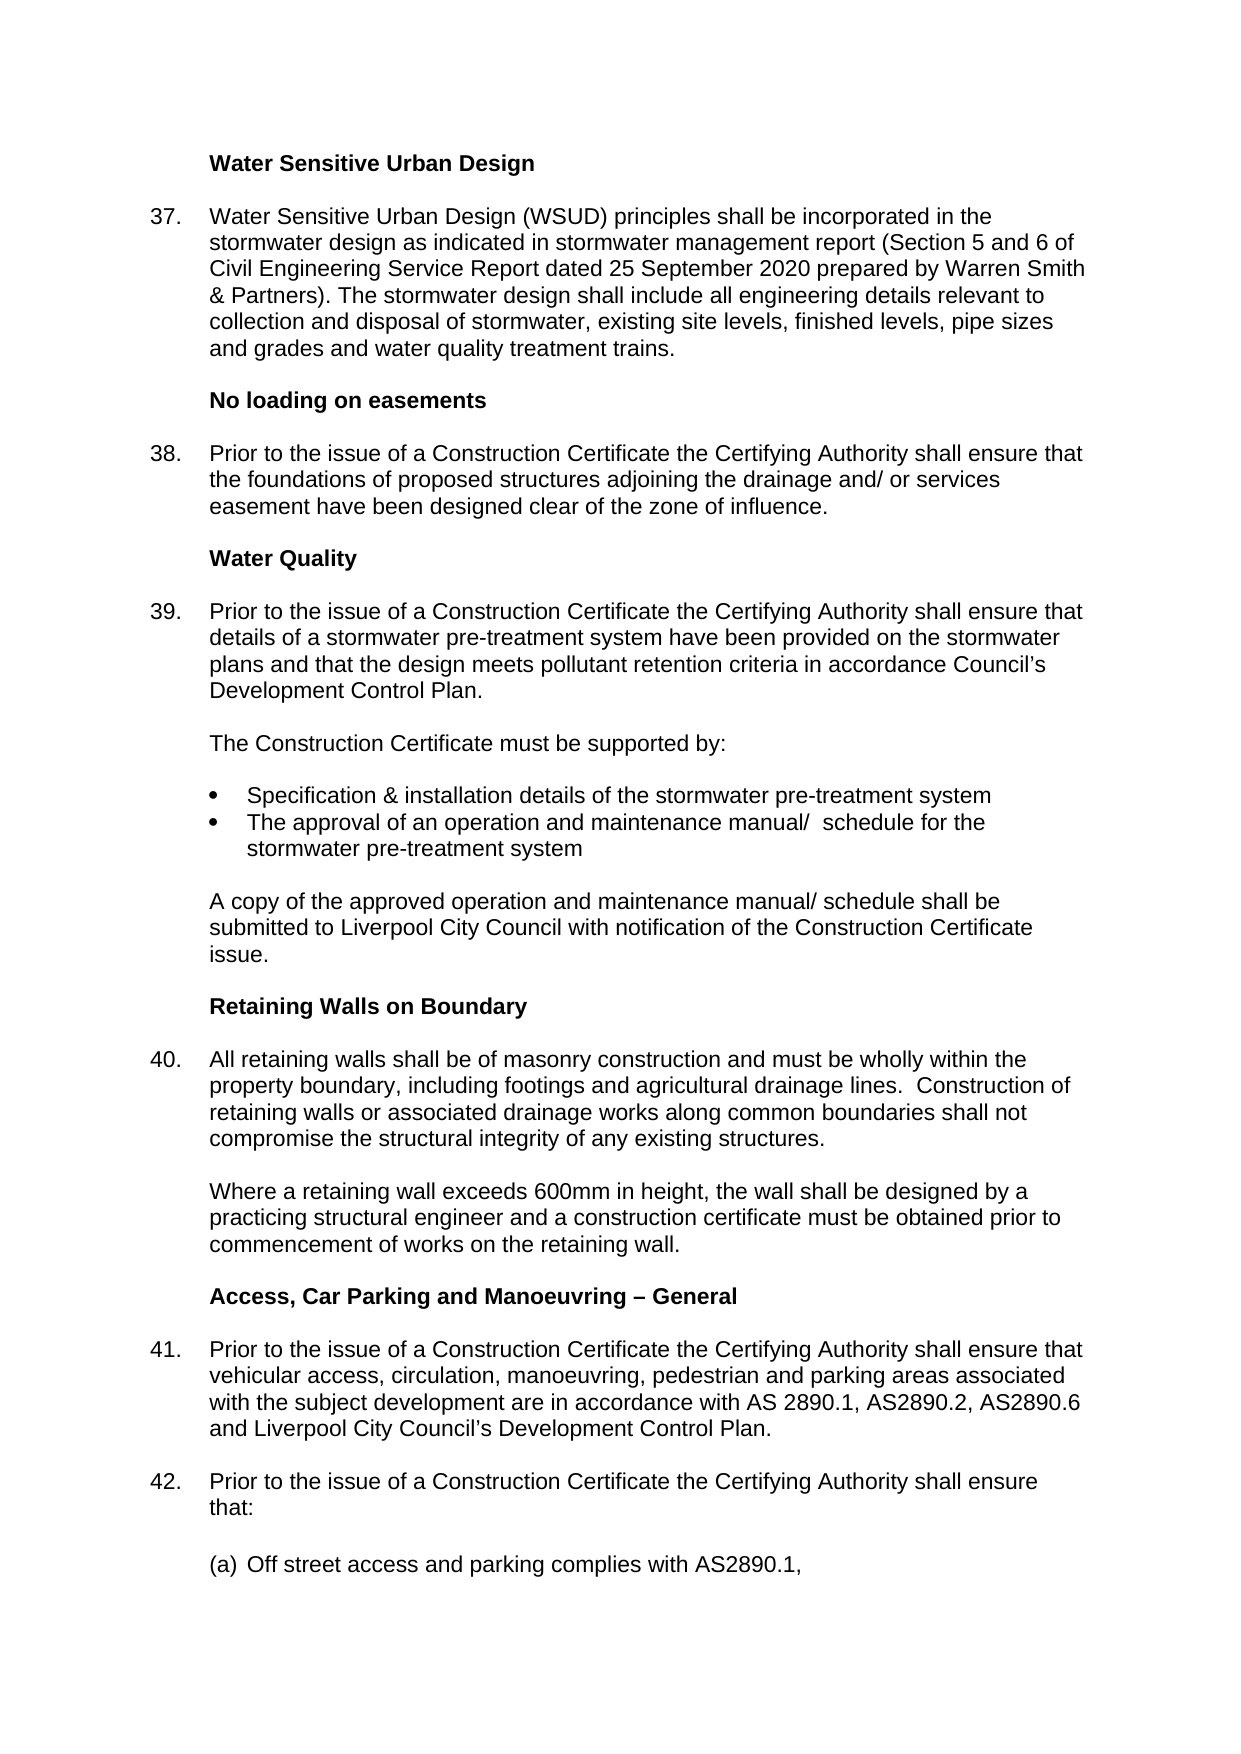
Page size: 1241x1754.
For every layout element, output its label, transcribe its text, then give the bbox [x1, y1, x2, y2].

text Retaining Walls on Boundary [209, 993, 1090, 1020]
text The Construction Certificate must be supported by: [150, 730, 1090, 756]
text Access, Car Parking and Manoeuvring – General [209, 1283, 1090, 1309]
list Prior to the issue of a Construction Certificate the Certifying Authority shall ensure that vehicular access, circulation, manoeuvring, pedestrian and parking areas associated with the subject development are in accordance with AS 2890.1, AS2890.2, AS2890.6 and Liverpool City Council’s Development Control Plan. [150, 1336, 1090, 1441]
list Prior to the issue of a Construction Certificate the Certifying Authority shall ensure that the foundations of proposed structures adjoining the drainage and/ or services easement have been designed clear of the zone of influence. [150, 440, 1090, 519]
list Specification & installation details of the stormwater pre-treatment system [209, 782, 1090, 809]
text Water Sensitive Urban Design [209, 150, 1090, 176]
list The approval of an operation and maintenance manual/ schedule for the stormwater pre-treatment system [209, 809, 1090, 862]
list Off street access and parking complies with AS2890.1, [209, 1551, 1090, 1577]
text Where a retaining wall exceeds 600mm in height, the wall shall be designed by a practicing structural engineer and a construction certificate must be obtained prior to commencement of works on the retaining wall. [209, 1178, 1090, 1257]
list All retaining walls shall be of masonry construction and must be wholly within the property boundary, including footings and agricultural drainage lines. Construction of retaining walls or associated drainage works along common boundaries shall not compromise the structural integrity of any existing structures. [150, 1046, 1090, 1151]
text A copy of the approved operation and maintenance manual/ schedule shall be submitted to Liverpool City Council with notification of the Construction Certificate issue. [209, 888, 1090, 967]
text No loading on easements [209, 387, 1090, 413]
list Prior to the issue of a Construction Certificate the Certifying Authority shall ensure that: [150, 1468, 1090, 1520]
list Water Sensitive Urban Design (WSUD) principles shall be incorporated in the stormwater design as indicated in stormwater management report (Section 5 and 6 of Civil Engineering Service Report dated 25 September 2020 prepared by Warren Smith & Partners). The stormwater design shall include all engineering details relevant to collection and disposal of stormwater, existing site levels, finished levels, pipe sizes and grades and water quality treatment trains. [150, 203, 1090, 361]
text Water Quality [209, 545, 1090, 572]
list Prior to the issue of a Construction Certificate the Certifying Authority shall ensure that details of a stormwater pre-treatment system have been provided on the stormwater plans and that the design meets pollutant retention criteria in accordance Council’s Development Control Plan. [150, 598, 1090, 703]
